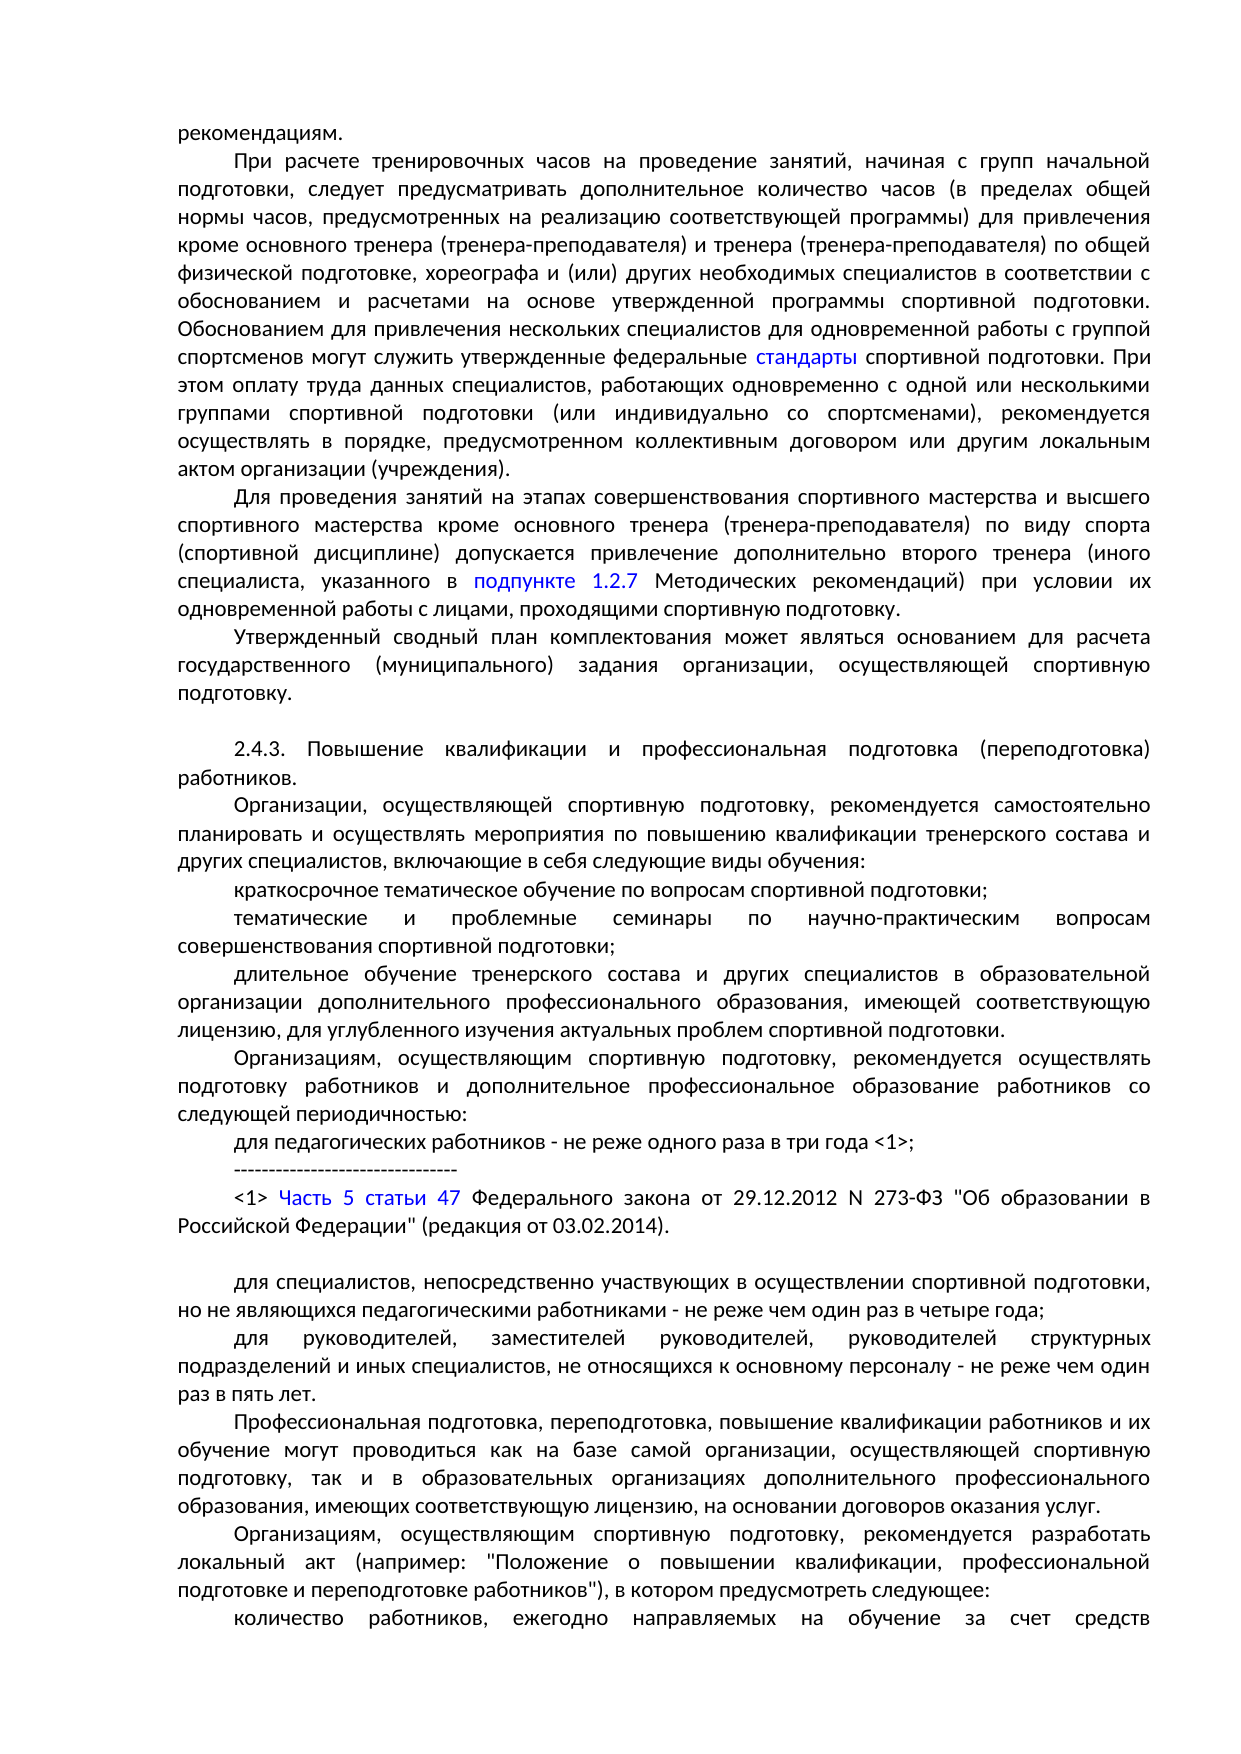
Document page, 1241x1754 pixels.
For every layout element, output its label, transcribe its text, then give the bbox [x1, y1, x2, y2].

text Утвержденный сводный план комплектования может являться основанием для расчета государственного (муниципального) задания организации, осуществляющей спортивную подготовку. [177, 622, 1152, 707]
text длительное обучение тренерского состава и других специалистов в образовательной организации дополнительного профессионального образования, имеющей соответствующую лицензию, для углубленного изучения актуальных проблем спортивной подготовки. [177, 959, 1152, 1043]
text для специалистов, непосредственно участвующих в осуществлении спортивной подготовки, но не являющихся педагогическими работниками - не реже чем один раз в четыре года; [177, 1267, 1152, 1323]
text Для проведения занятий на этапах совершенствования спортивного мастерства и высшего спортивного мастерства кроме основного тренера (тренера-преподавателя) по виду спорта (спортивной дисциплине) допускается привлечение дополнительно второго тренера (иного специалиста, указанного в подпункте 1.2.7 Методических рекомендаций) при условии их одновременной работы с лицами, проходящими спортивную подготовку. [177, 482, 1152, 622]
text 2.4.3. Повышение квалификации и профессиональная подготовка (переподготовка) работников. [177, 734, 1152, 791]
text для руководителей, заместителей руководителей, руководителей структурных подразделений и иных специалистов, не относящихся к основному персоналу - не реже чем один раз в пять лет. [177, 1323, 1152, 1407]
text для педагогических работников - не реже одного раза в три года <1>; [177, 1127, 1152, 1155]
text тематические и проблемные семинары по научно-практическим вопросам совершенствования спортивной подготовки; [177, 903, 1152, 959]
text краткосрочное тематическое обучение по вопросам спортивной подготовки; [177, 875, 1152, 903]
text <1> Часть 5 статьи 47 Федерального закона от 29.12.2012 N 273-ФЗ "Об образовании в Российской Федерации" (редакция от 03.02.2014). [177, 1183, 1152, 1239]
text Организации, осуществляющей спортивную подготовку, рекомендуется самостоятельно планировать и осуществлять мероприятия по повышению квалификации тренерского состава и других специалистов, включающие в себя следующие виды обучения: [177, 791, 1152, 875]
text При расчете тренировочных часов на проведение занятий, начиная с групп начальной подготовки, следует предусматривать дополнительное количество часов (в пределах общей нормы часов, предусмотренных на реализацию соответствующей программы) для привлечения кроме основного тренера (тренера-преподавателя) и тренера (тренера-преподавателя) по общей физической подготовке, хореографа и (или) других необходимых специалистов в соответствии с обоснованием и расчетами на основе утвержденной программы спортивной подготовки. Обоснованием для привлечения нескольких специалистов для одновременной работы с группой спортсменов могут служить утвержденные федеральные стандарты спортивной подготовки. При этом оплату труда данных специалистов, работающих одновременно с одной или несколькими группами спортивной подготовки (или индивидуально со спортсменами), рекомендуется осуществлять в порядке, предусмотренном коллективным договором или другим локальным актом организации (учреждения). [177, 146, 1152, 482]
text Профессиональная подготовка, переподготовка, повышение квалификации работников и их обучение могут проводиться как на базе самой организации, осуществляющей спортивную подготовку, так и в образовательных организациях дополнительного профессионального образования, имеющих соответствующую лицензию, на основании договоров оказания услуг. [177, 1407, 1152, 1519]
text Организациям, осуществляющим спортивную подготовку, рекомендуется разработать локальный акт (например: "Положение о повышении квалификации, профессиональной подготовке и переподготовке работников"), в котором предусмотреть следующее: [177, 1519, 1152, 1603]
text Организациям, осуществляющим спортивную подготовку, рекомендуется осуществлять подготовку работников и дополнительное профессиональное образование работников со следующей периодичностью: [177, 1043, 1152, 1127]
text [177, 118, 1152, 146]
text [177, 1603, 1152, 1631]
text -------------------------------- [177, 1155, 1152, 1183]
